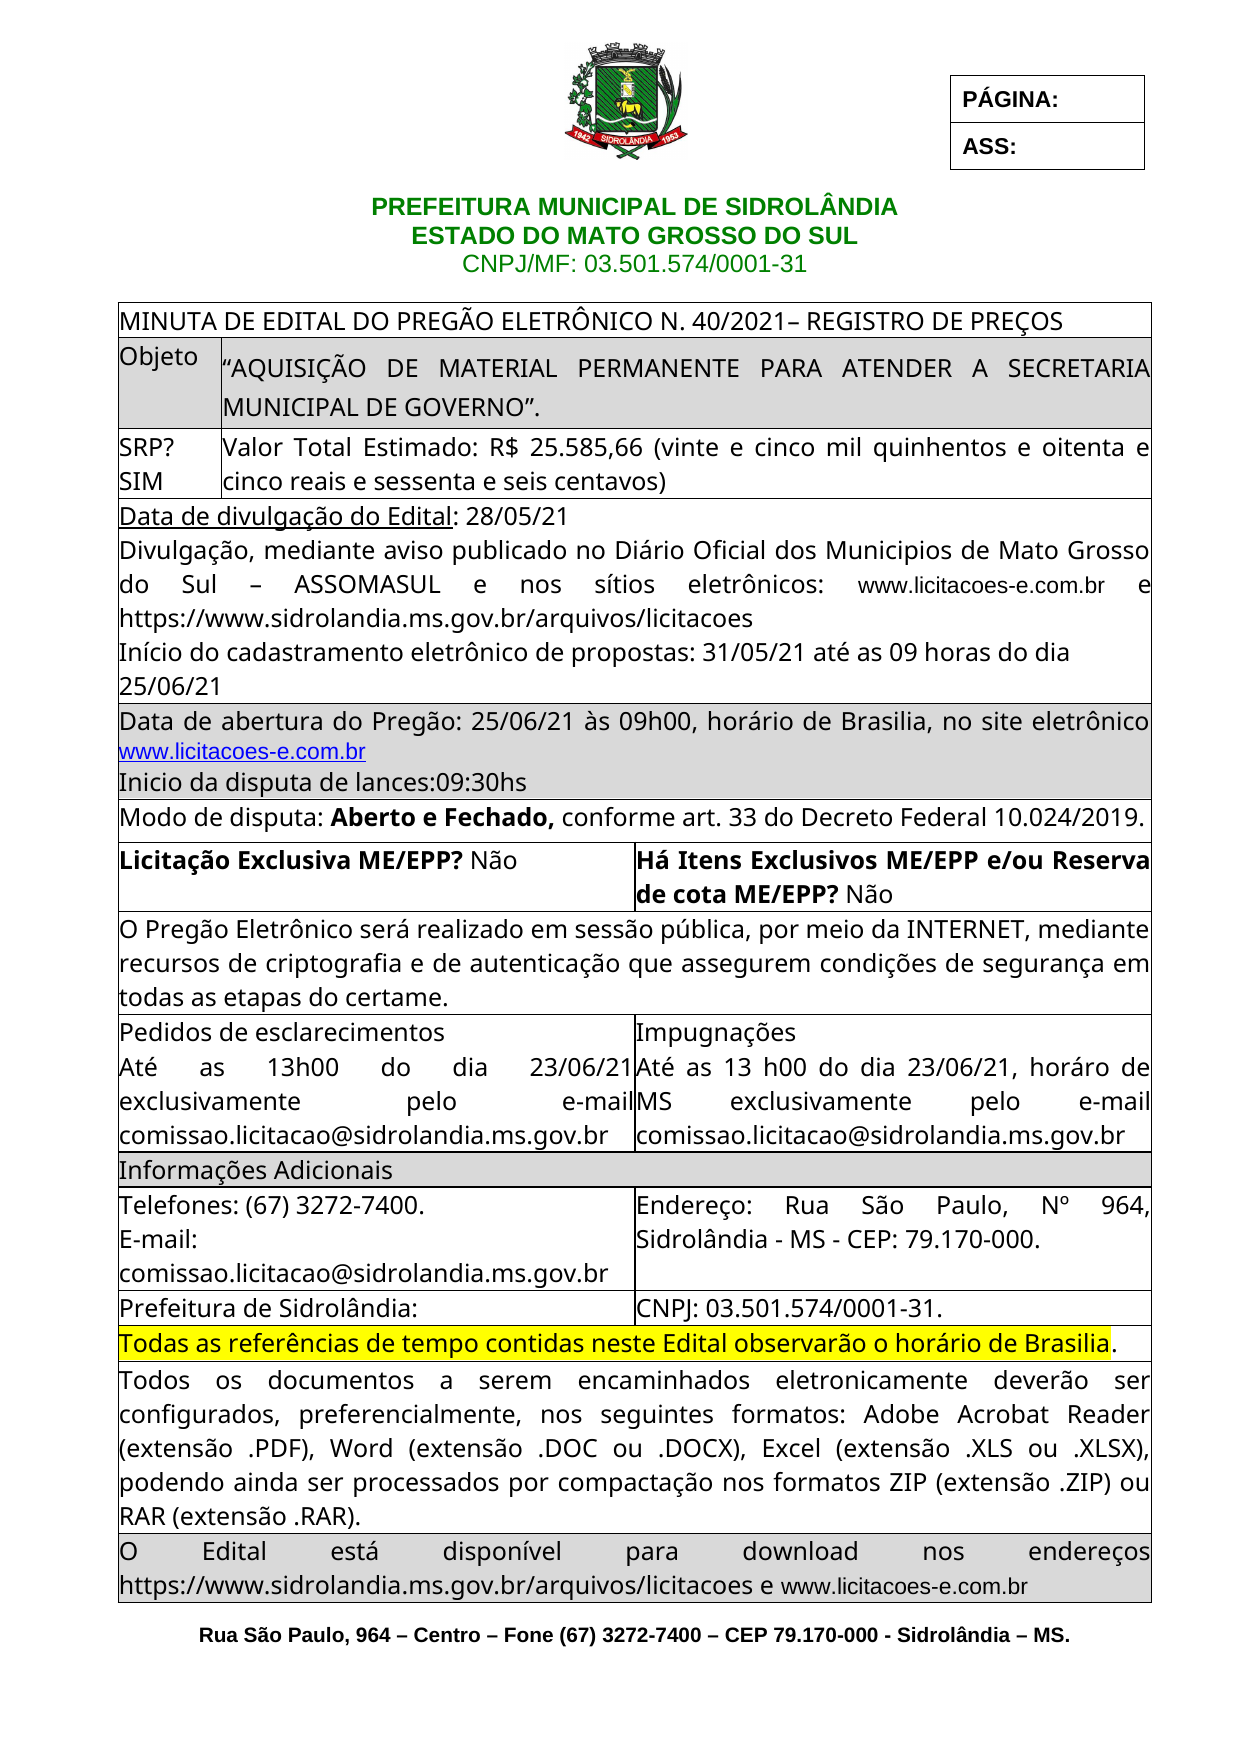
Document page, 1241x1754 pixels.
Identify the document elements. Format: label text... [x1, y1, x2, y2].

table_cell Todas as referências de tempo contidas neste Edital observarão o horário de Brasilia. [119, 1326, 1151, 1361]
table_cell Modo de disputa: Aberto e Fechado, conforme art. 33 do Decreto Federal 10.024/2019. [119, 800, 1151, 842]
table_cell O Pregão Eletrônico será realizado em sessão pública, por meio da INTERNET, mediante recursos de criptografia e de autenticação que assegurem condições de segurança em todas as etapas do certame. [119, 912, 1151, 1014]
table_cell Licitação Exclusiva ME/EPP? Não [119, 843, 634, 911]
table_header MINUTA DE EDITAL DO PREGÃO ELETRÔNICO N. 40/2021– REGISTRO DE PREÇOS [119, 303, 1151, 337]
table_cell Objeto [119, 338, 221, 428]
table_cell O Edital está disponível para download nos endereços https://www.sidrolandia.ms.gov.br/arquivos/licitacoes e www.licitacoes-e.com.br [119, 1534, 1151, 1602]
table_cell Prefeitura de Sidrolândia: [119, 1291, 634, 1325]
table_cell Pedidos de esclarecimentos Até as 13h00 do dia 23/06/21 exclusivamente pelo e-mail comissao.licitacao@sidrolandia.ms.gov.br [119, 1015, 634, 1151]
picture [564, 42, 688, 160]
table_cell Todos os documentos a serem encaminhados eletronicamente deverão ser configurados, preferencialmente, nos seguintes formatos: Adobe Acrobat Reader (extensão .PDF), Word (extensão .DOC ou .DOCX), Excel (extensão .XLS ou .XLSX), podendo ainda ser processados por compactação nos formatos ZIP (extensão .ZIP) ou RAR (extensão .RAR). [119, 1362, 1151, 1533]
table_cell Data de divulgação do Edital: 28/05/21 Divulgação, mediante aviso publicado no Diário Oficial dos Municipios de Mato Grosso do Sul – ASSOMASUL e nos sítios eletrônicos: www.licitacoes-e.com.br e https://www.sidrolandia.ms.gov.br/arquivos/licitacoes Início do cadastramento eletrônico de propostas: 31/05/21 até as 09 horas do dia 25/06/21 [119, 499, 1151, 703]
table_cell Há Itens Exclusivos ME/EPP e/ou Reserva de cota ME/EPP? Não [636, 843, 1151, 911]
table_cell Data de abertura do Pregão: 25/06/21 às 09h00, horário de Brasilia, no site eletrônico www.licitacoes-e.com.br Inicio da disputa de lances:09:30hs [119, 704, 1151, 798]
table_cell CNPJ: 03.501.574/0001-31. [636, 1291, 1151, 1325]
table_cell Valor Total Estimado: R$ 25.585,66 (vinte e cinco mil quinhentos e oitenta e cinco reais e sessenta e seis centavos) [222, 429, 1151, 497]
table_cell Telefones: (67) 3272-7400. E-mail: comissao.licitacao@sidrolandia.ms.gov.br [119, 1188, 634, 1290]
table_cell Impugnações Até as 13 h00 do dia 23/06/21, horáro de MS exclusivamente pelo e-mail comissao.licitacao@sidrolandia.ms.gov.br [636, 1015, 1151, 1151]
table_cell SRP? SIM [119, 429, 221, 497]
table_cell Informações Adicionais [119, 1153, 1151, 1186]
table_cell “AQUISIÇÃO DE MATERIAL PERMANENTE PARA ATENDER A SECRETARIA MUNICIPAL DE GOVERNO”. [222, 338, 1151, 428]
table_cell Endereço: Rua São Paulo, Nº 964, Sidrolândia - MS - CEP: 79.170-000. [636, 1188, 1151, 1290]
